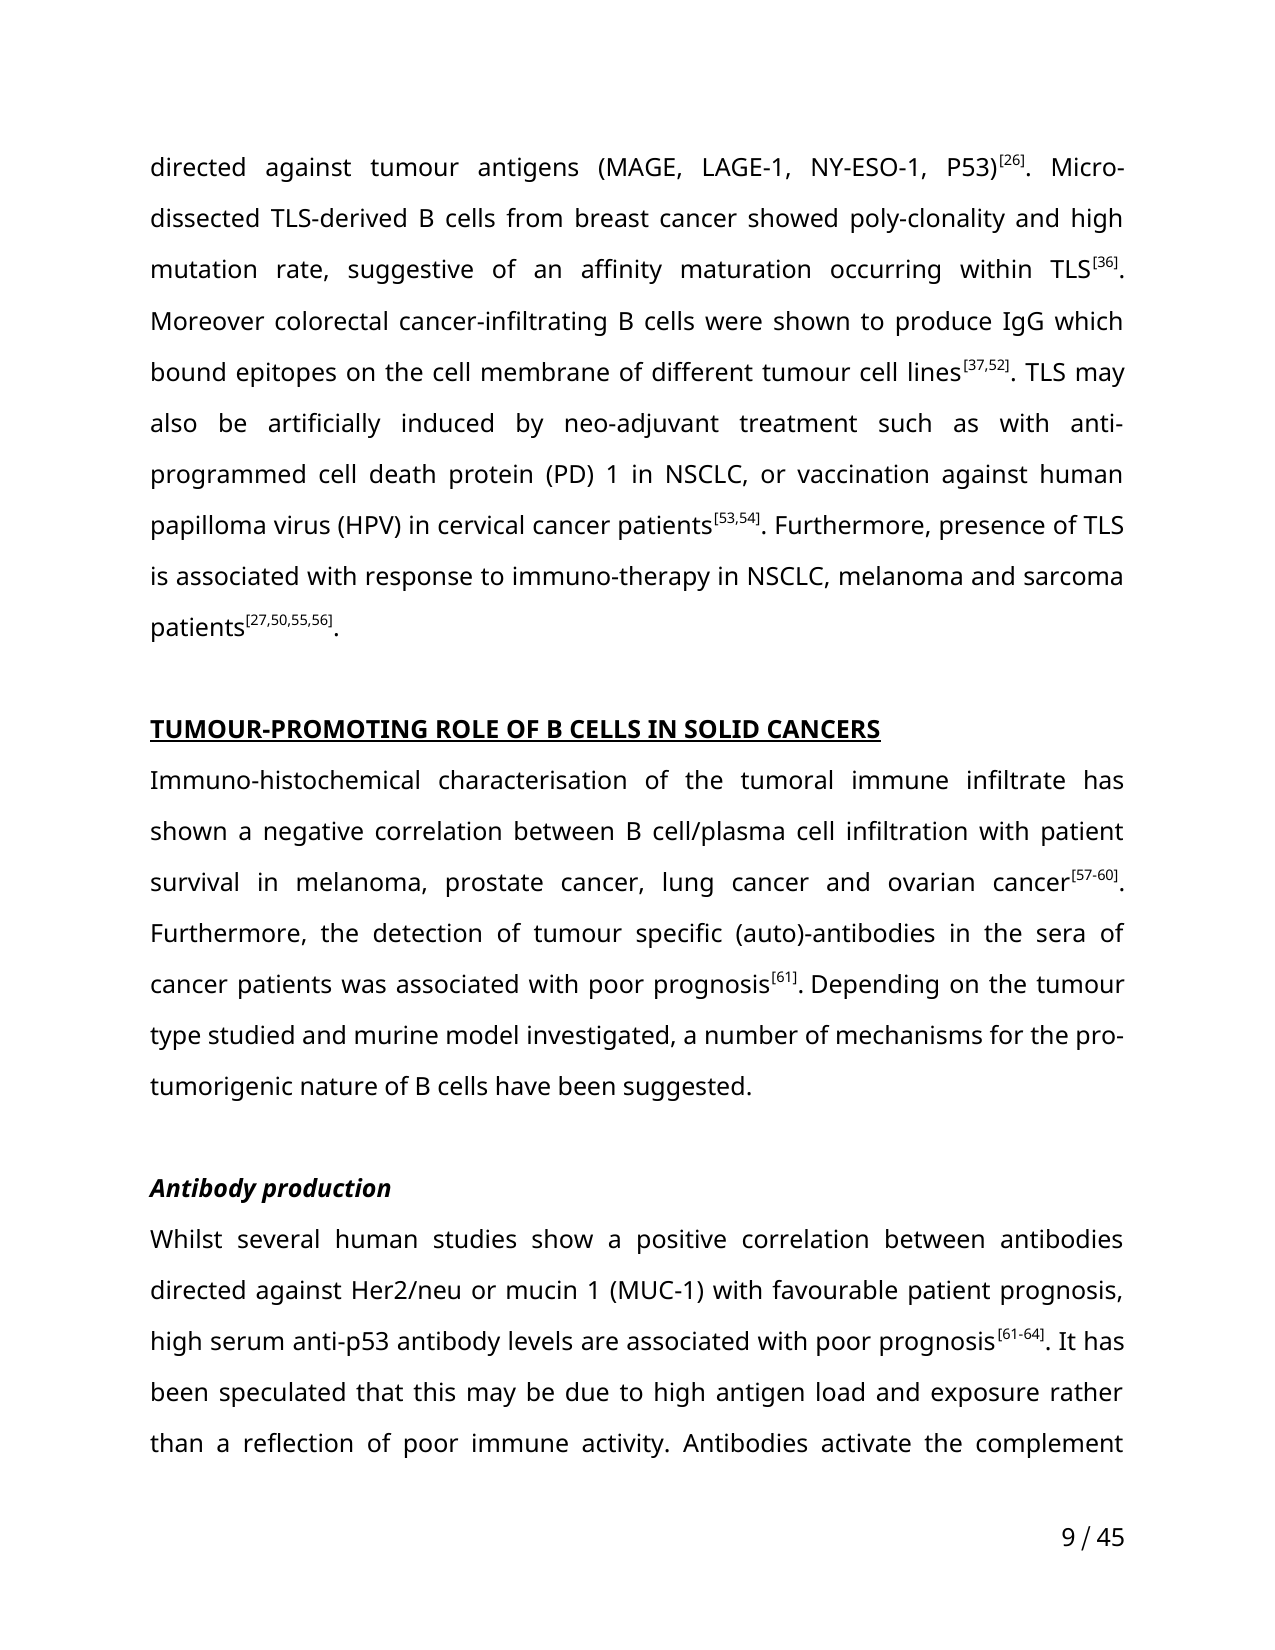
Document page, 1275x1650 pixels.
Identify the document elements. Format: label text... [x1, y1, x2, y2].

text Tumour-promoting role of B cells in solid cancers [150, 711, 1125, 746]
text Antibody production [150, 1171, 1125, 1205]
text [150, 1222, 1125, 1460]
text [150, 150, 1125, 643]
text Immuno-histochemical characterisation of the tumoral immune infiltrate has shown a negative correlation between B cell/plasma cell infiltration with patient survival in melanoma, prostate cancer, lung cancer and ovarian cancer[57-60]. Furthermore, the detection of tumour specific (auto)-antibodies in the sera of cancer patients was associated with poor prognosis[61]. Depending on the tumour type studied and murine model investigated, a number of mechanisms for the pro-tumorigenic nature of B cells have been suggested. [150, 762, 1125, 1103]
